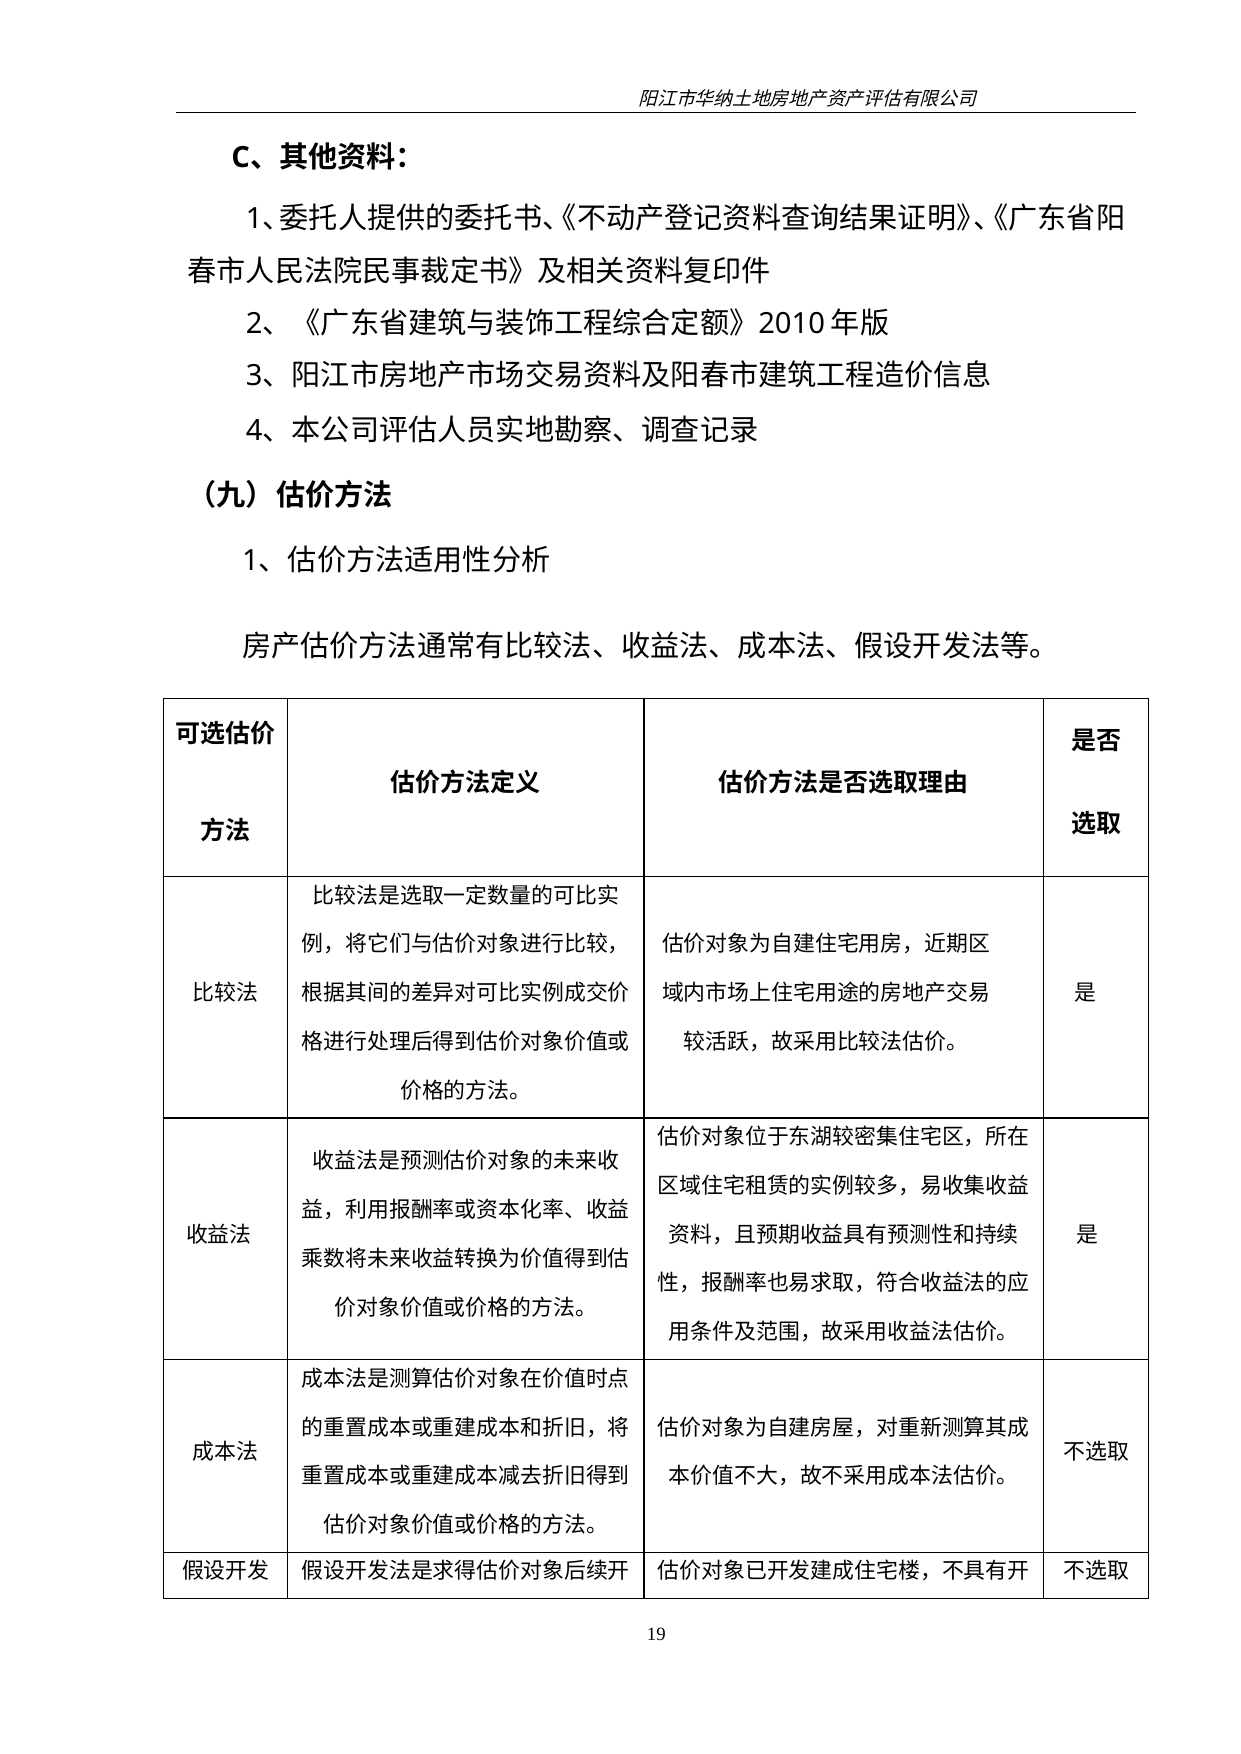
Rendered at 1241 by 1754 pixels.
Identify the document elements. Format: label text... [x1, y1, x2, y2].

table_cell 不选取 [1044, 1359, 1148, 1550]
table_cell 不选取 [1044, 1551, 1148, 1596]
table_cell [645, 1551, 1043, 1596]
text 1、估价方法适用性分析 [187, 526, 1125, 591]
text C、其他资料： [187, 122, 1125, 187]
table_cell 成本法是测算估价对象在价值时点的重置成本或重建成本和折旧，将重置成本或重建成本减去折旧得到估价对象价值或价格的方法。 [288, 1359, 643, 1550]
table_cell 比较法是选取一定数量的可比实例，将它们与估价对象进行比较，根据其间的差异对可比实例成交价格进行处理后得到估价对象价值或价格的方法。 [288, 876, 643, 1115]
table_cell 是 [1044, 876, 1148, 1115]
list 估价方法 [187, 461, 1125, 526]
table_header 可选估价方法 [164, 699, 287, 874]
text 3、阳江市房地产市场交易资料及阳春市建筑工程造价信息 [187, 343, 1125, 396]
table_cell 是 [1044, 1117, 1148, 1357]
table_header 估价方法定义 [288, 699, 643, 874]
table_header 估价方法是否选取理由 [645, 699, 1043, 874]
table_cell 估价对象为自建住宅用房，近期区域内市场上住宅用途的房地产交易较活跃，故采用比较法估价。 [645, 876, 1043, 1115]
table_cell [288, 1551, 643, 1596]
table_cell 收益法是预测估价对象的未来收益，利用报酬率或资本化率、收益乘数将未来收益转换为价值得到估价对象价值或价格的方法。 [288, 1117, 643, 1357]
text 房产估价方法通常有比较法、收益法、成本法、假设开发法等。 [187, 612, 1125, 677]
table_cell 估价对象为自建房屋，对重新测算其成本价值不大，故不采用成本法估价。 [645, 1359, 1043, 1550]
table_header 是否 选取 [1044, 699, 1148, 874]
table_cell 成本法 [164, 1359, 287, 1550]
table_cell 收益法 [164, 1117, 287, 1357]
table_cell 假设开发法 [164, 1551, 287, 1596]
text 2、《广东省建筑与装饰工程综合定额》2010年版 [187, 291, 1125, 343]
table_cell 估价对象位于东湖较密集住宅区，所在区域住宅租赁的实例较多，易收集收益资料，且预期收益具有预测性和持续性，报酬率也易求取，符合收益法的应用条件及范围，故采用收益法估价。 [645, 1117, 1043, 1357]
text 4、本公司评估人员实地勘察、调查记录 [187, 396, 1125, 461]
text 1、委托人提供的委托书、《不动产登记资料查询结果证明》、《广东省阳春市人民法院民事裁定书》及相关资料复印件 [187, 187, 1125, 291]
table_cell 比较法 [164, 876, 287, 1115]
